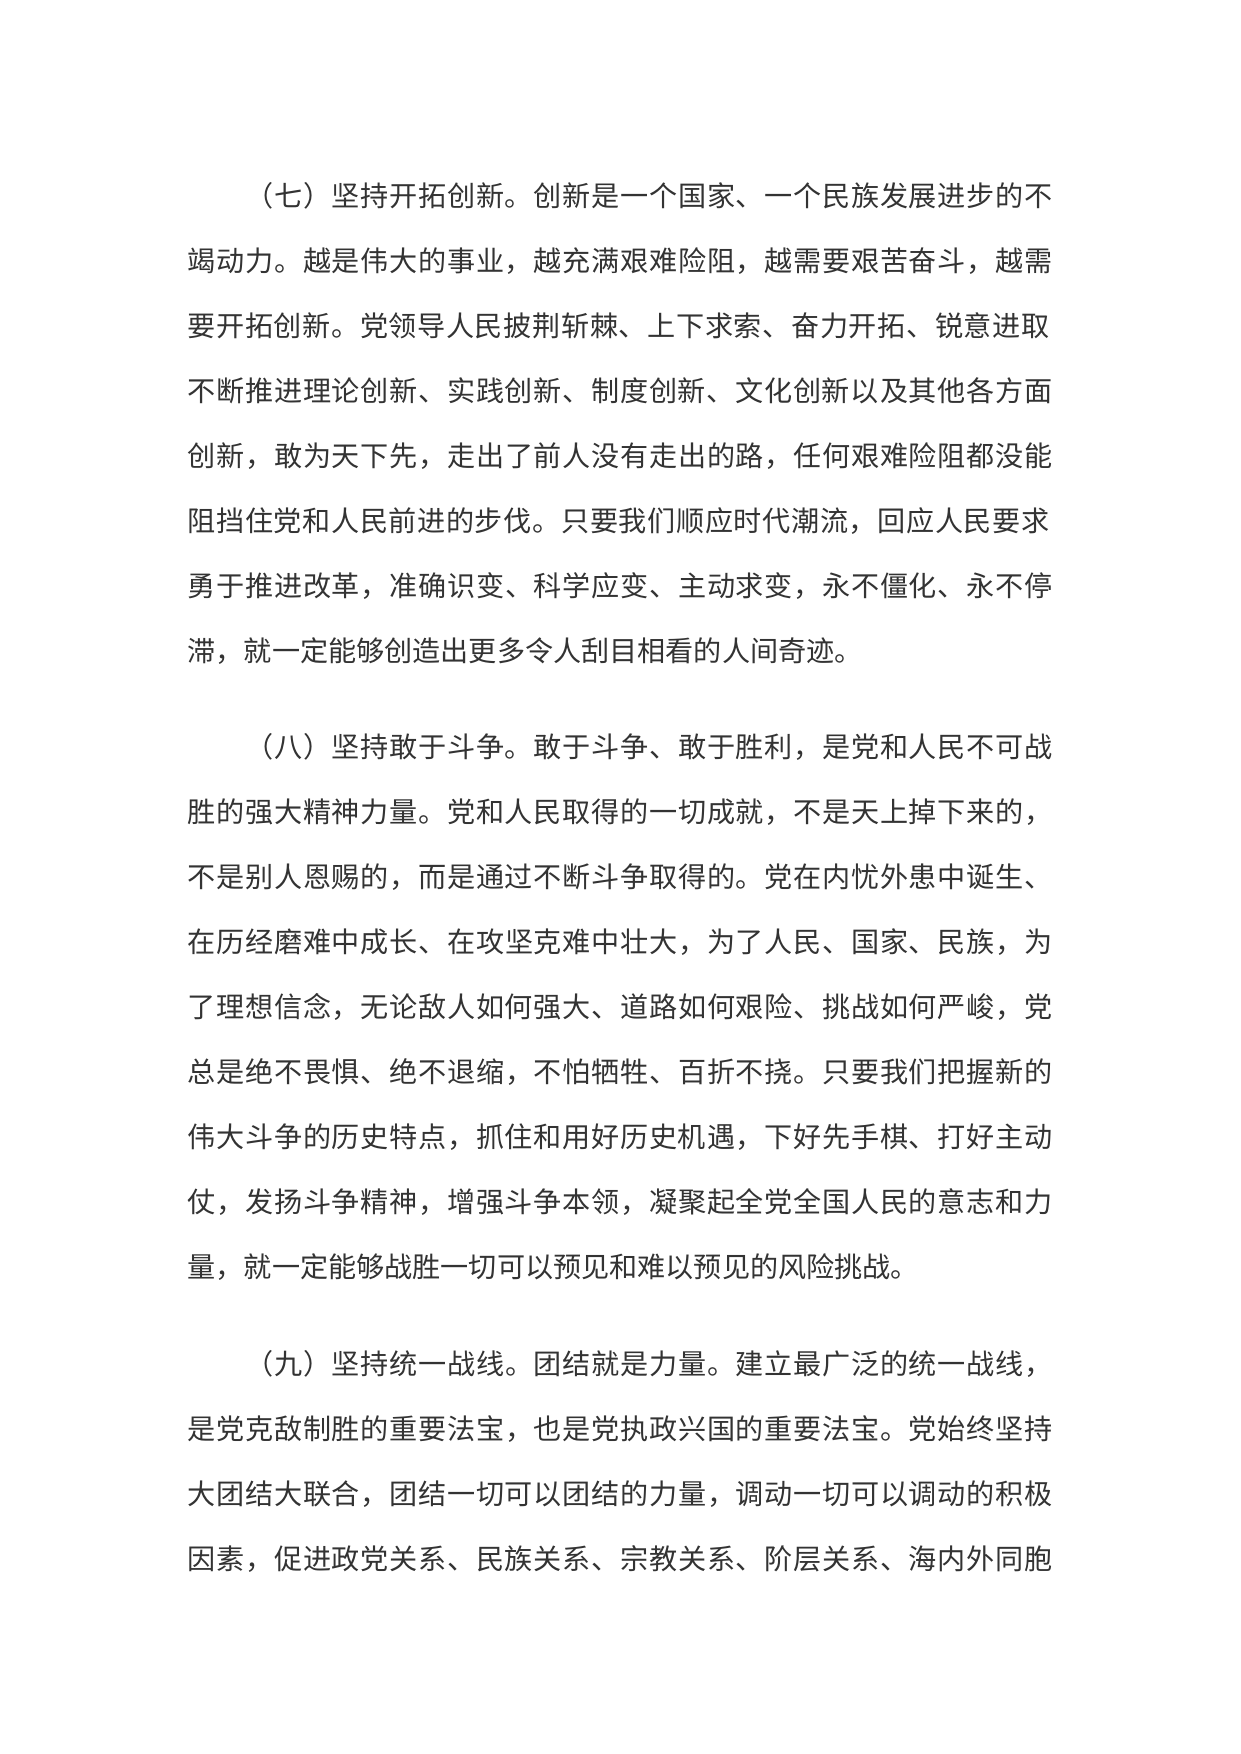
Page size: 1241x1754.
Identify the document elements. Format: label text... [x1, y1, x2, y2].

text （七）坚持开拓创新。创新是一个国家、一个民族发展进步的不竭动力。越是伟大的事业，越充满艰难险阻，越需要艰苦奋斗，越需要开拓创新。党领导人民披荆斩棘、上下求索、奋力开拓、锐意进取，不断推进理论创新、实践创新、制度创新、文化创新以及其他各方面创新，敢为天下先，走出了前人没有走出的路，任何艰难险阻都没能阻挡住党和人民前进的步伐。只要我们顺应时代潮流，回应人民要求，勇于推进改革，准确识变、科学应变、主动求变，永不僵化、永不停滞，就一定能够创造出更多令人刮目相看的人间奇迹。 [187, 162, 1053, 682]
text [187, 1329, 1053, 1589]
text （八）坚持敢于斗争。敢于斗争、敢于胜利，是党和人民不可战胜的强大精神力量。党和人民取得的一切成就，不是天上掉下来的，不是别人恩赐的，而是通过不断斗争取得的。党在内忧外患中诞生、在历经磨难中成长、在攻坚克难中壮大，为了人民、国家、民族，为了理想信念，无论敌人如何强大、道路如何艰险、挑战如何严峻，党总是绝不畏惧、绝不退缩，不怕牺牲、百折不挠。只要我们把握新的伟大斗争的历史特点，抓住和用好历史机遇，下好先手棋、打好主动仗，发扬斗争精神，增强斗争本领，凝聚起全党全国人民的意志和力量，就一定能够战胜一切可以预见和难以预见的风险挑战。 [187, 713, 1053, 1298]
